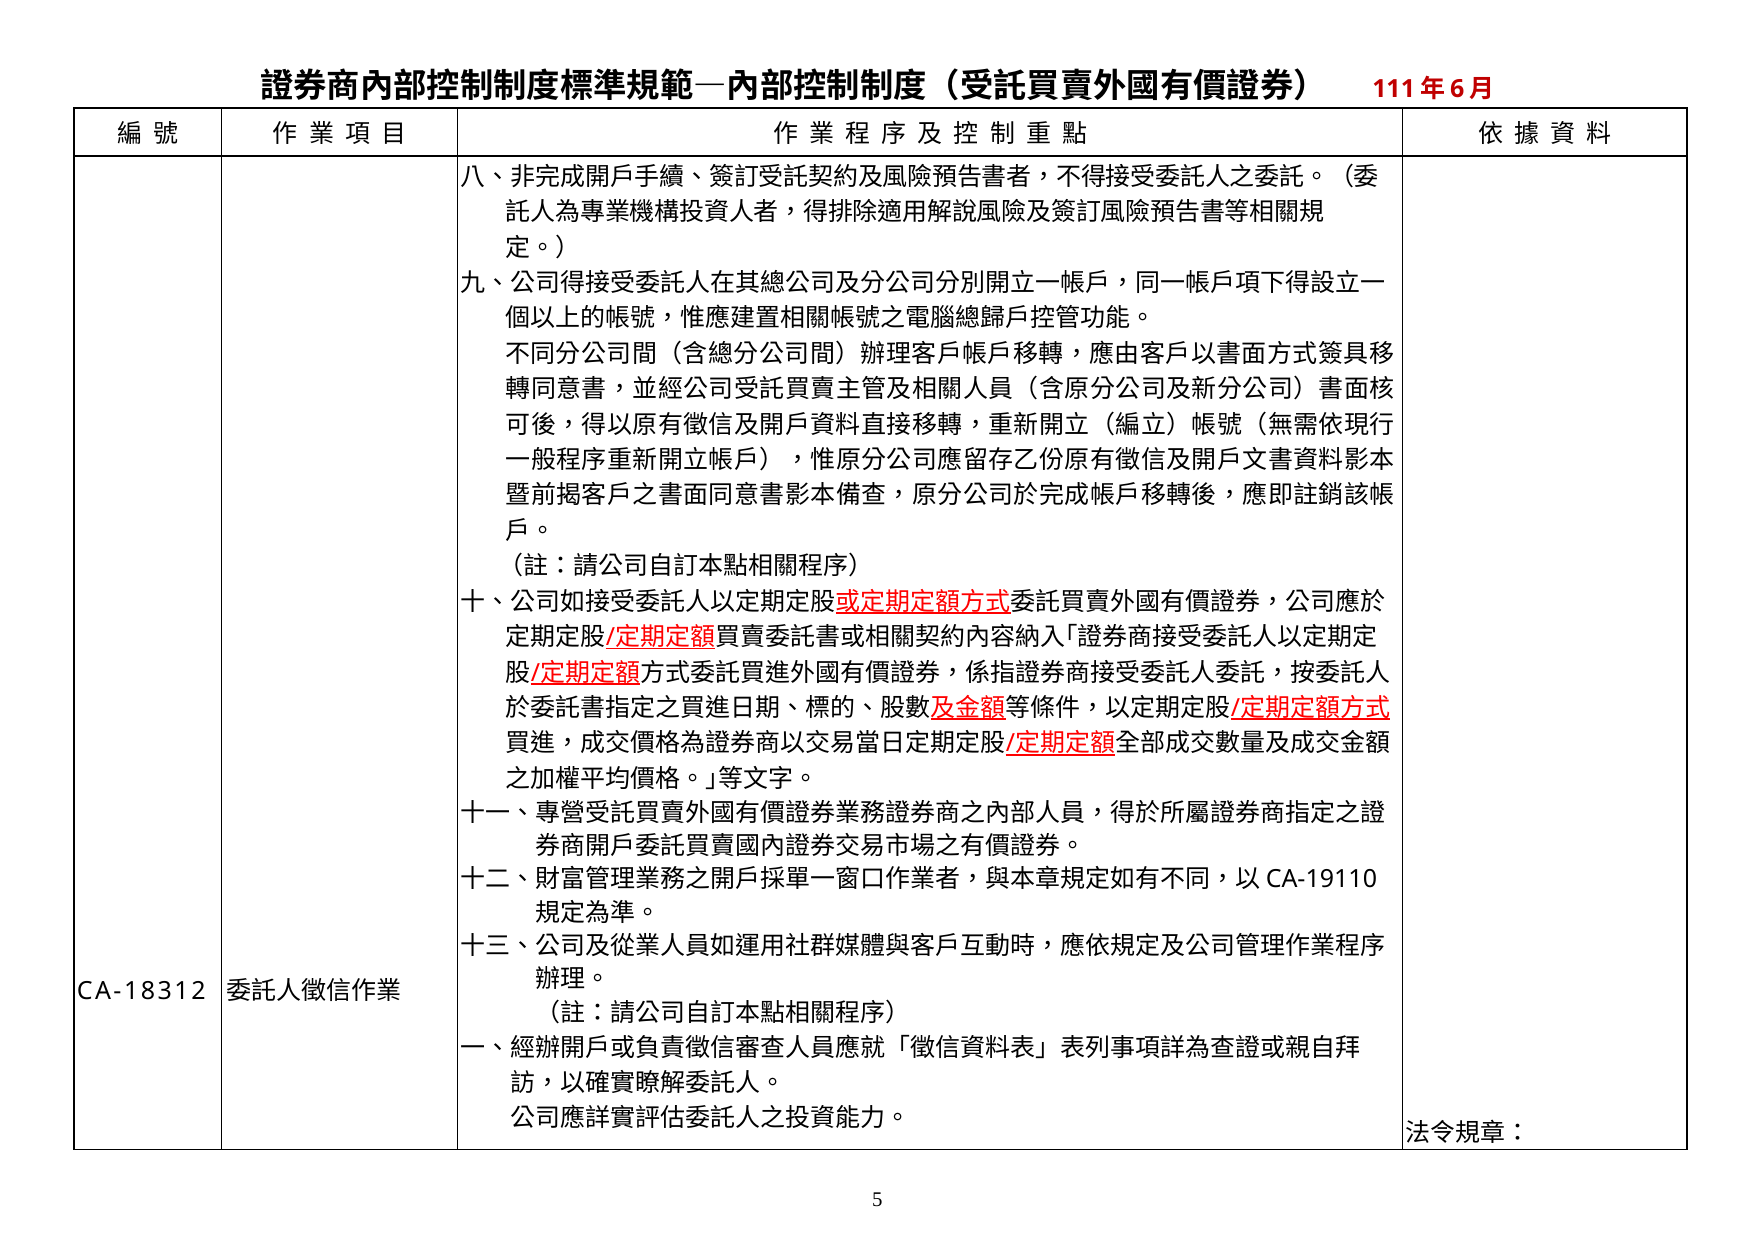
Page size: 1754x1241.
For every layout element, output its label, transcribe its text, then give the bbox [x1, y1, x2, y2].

table_header 作 業 項 目 [222, 109, 457, 155]
table_header 作 業 程 序 及 控 制 重 點 [458, 109, 1402, 155]
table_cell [1403, 157, 1686, 1148]
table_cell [458, 157, 1402, 1148]
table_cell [222, 157, 457, 1148]
table_header 依 據 資 料 [1403, 109, 1686, 155]
table_header 編 號 [75, 109, 221, 155]
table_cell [75, 157, 221, 1148]
